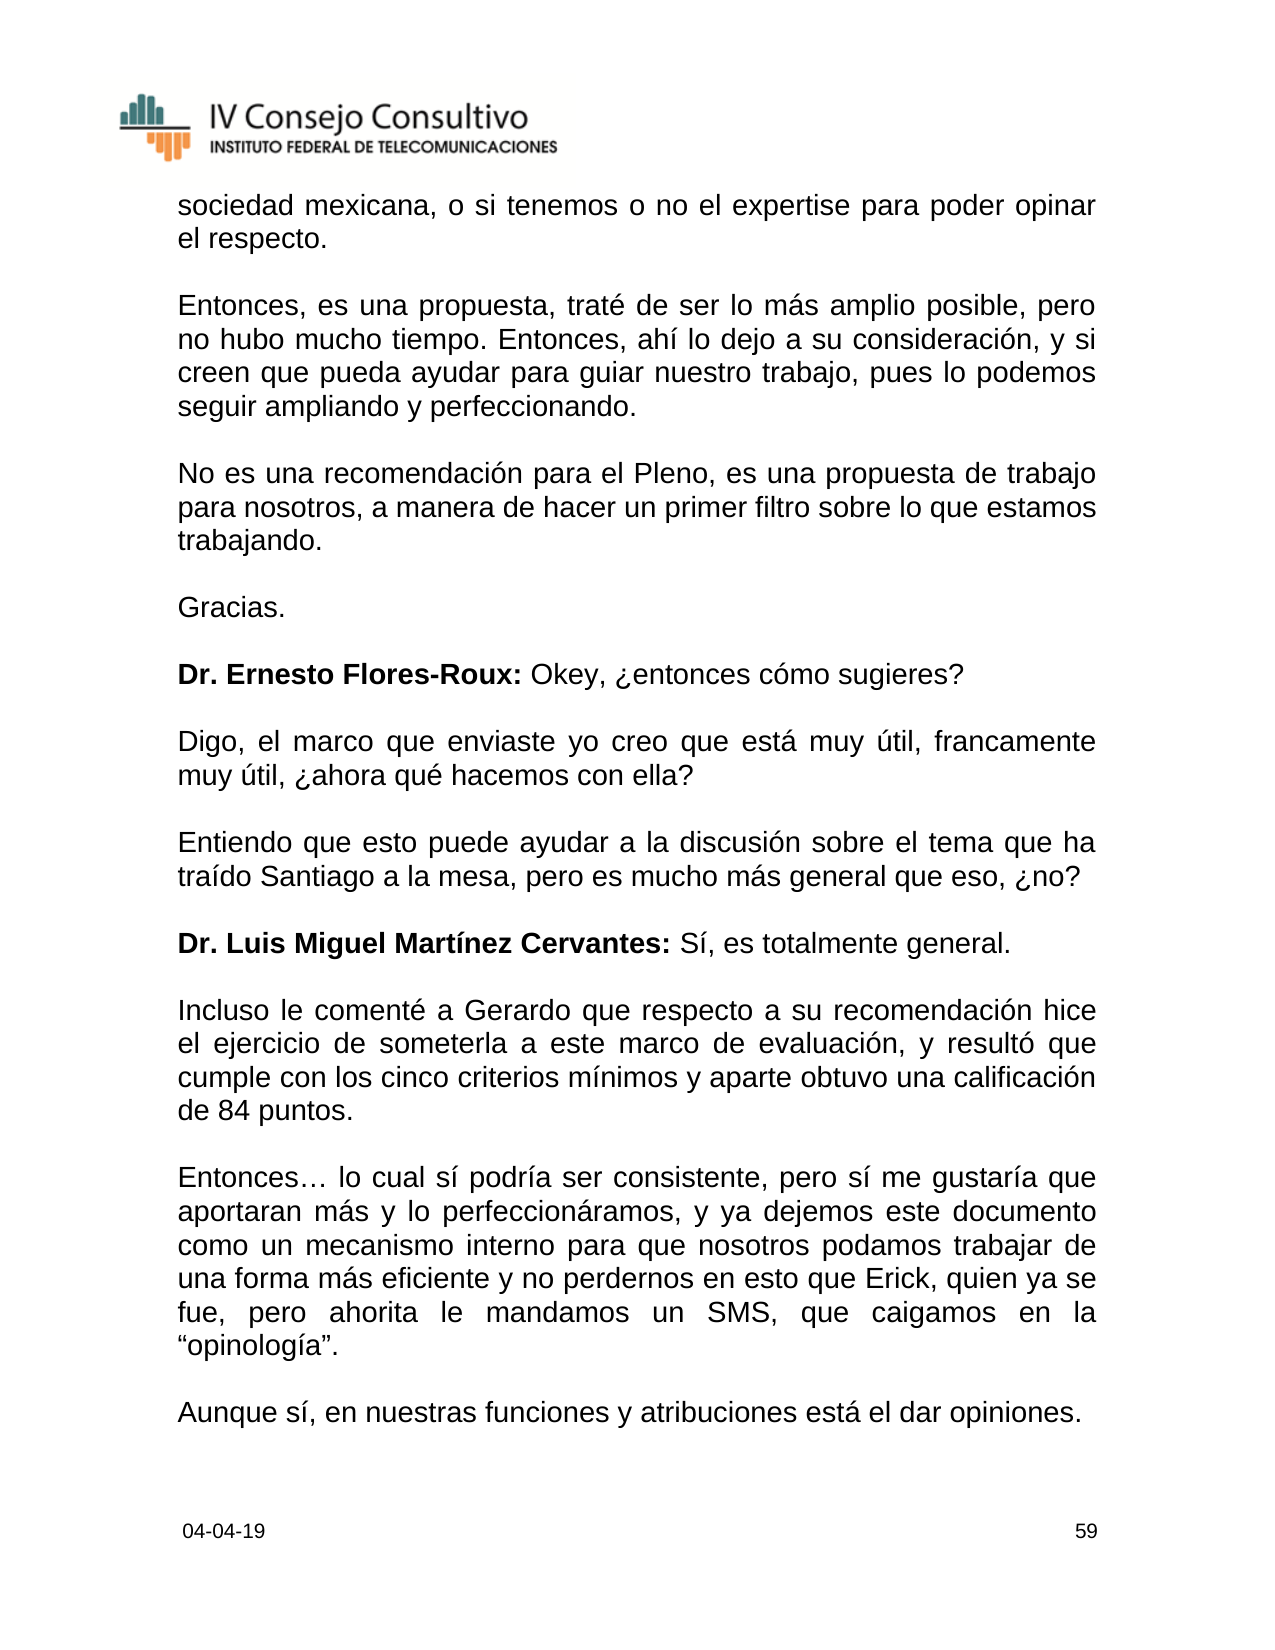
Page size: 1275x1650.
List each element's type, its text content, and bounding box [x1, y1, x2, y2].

text Dr. Luis Miguel Martínez Cervantes: Sí, es totalmente general. [177, 926, 1098, 959]
text Entiendo que esto puede ayudar a la discusión sobre el tema que ha traído Santiago a la mesa, pero es mucho más general que eso, ¿no? [177, 825, 1098, 892]
picture [88, 73, 577, 188]
text Digo, el marco que enviaste yo creo que está muy útil, francamente muy útil, ¿ahora qué hacemos con ella? [177, 724, 1098, 792]
text Incluso le comenté a Gerardo que respecto a su recomendación hice el ejercicio de someterla a este marco de evaluación, y resultó que cumple con los cinco criterios mínimos y aparte obtuvo una calificación de 84 puntos. [177, 993, 1098, 1127]
text Gracias. [177, 590, 1098, 624]
text Entonces… lo cual sí podría ser consistente, pero sí me gustaría que aportaran más y lo perfeccionáramos, y ya dejemos este documento como un mecanismo interno para que nosotros podamos trabajar de una forma más eficiente y no perdernos en esto que Erick, quien ya se fue, pero ahorita le mandamos un SMS, que caigamos en la “opinología”. [177, 1161, 1098, 1362]
text Aunque sí, en nuestras funciones y atribuciones está el dar opiniones. [177, 1395, 1098, 1429]
text No es una recomendación para el Pleno, es una propuesta de trabajo para nosotros, a manera de hacer un primer filtro sobre lo que estamos trabajando. [177, 456, 1098, 557]
text Dr. Ernesto Flores-Roux: Okey, ¿entonces cómo sugieres? [177, 657, 1098, 691]
text Entonces, es una propuesta, traté de ser lo más amplio posible, pero no hubo mucho tiempo. Entonces, ahí lo dejo a su consideración, y si creen que pueda ayudar para guiar nuestro trabajo, pues lo podemos seguir ampliando y perfeccionando. [177, 288, 1098, 423]
